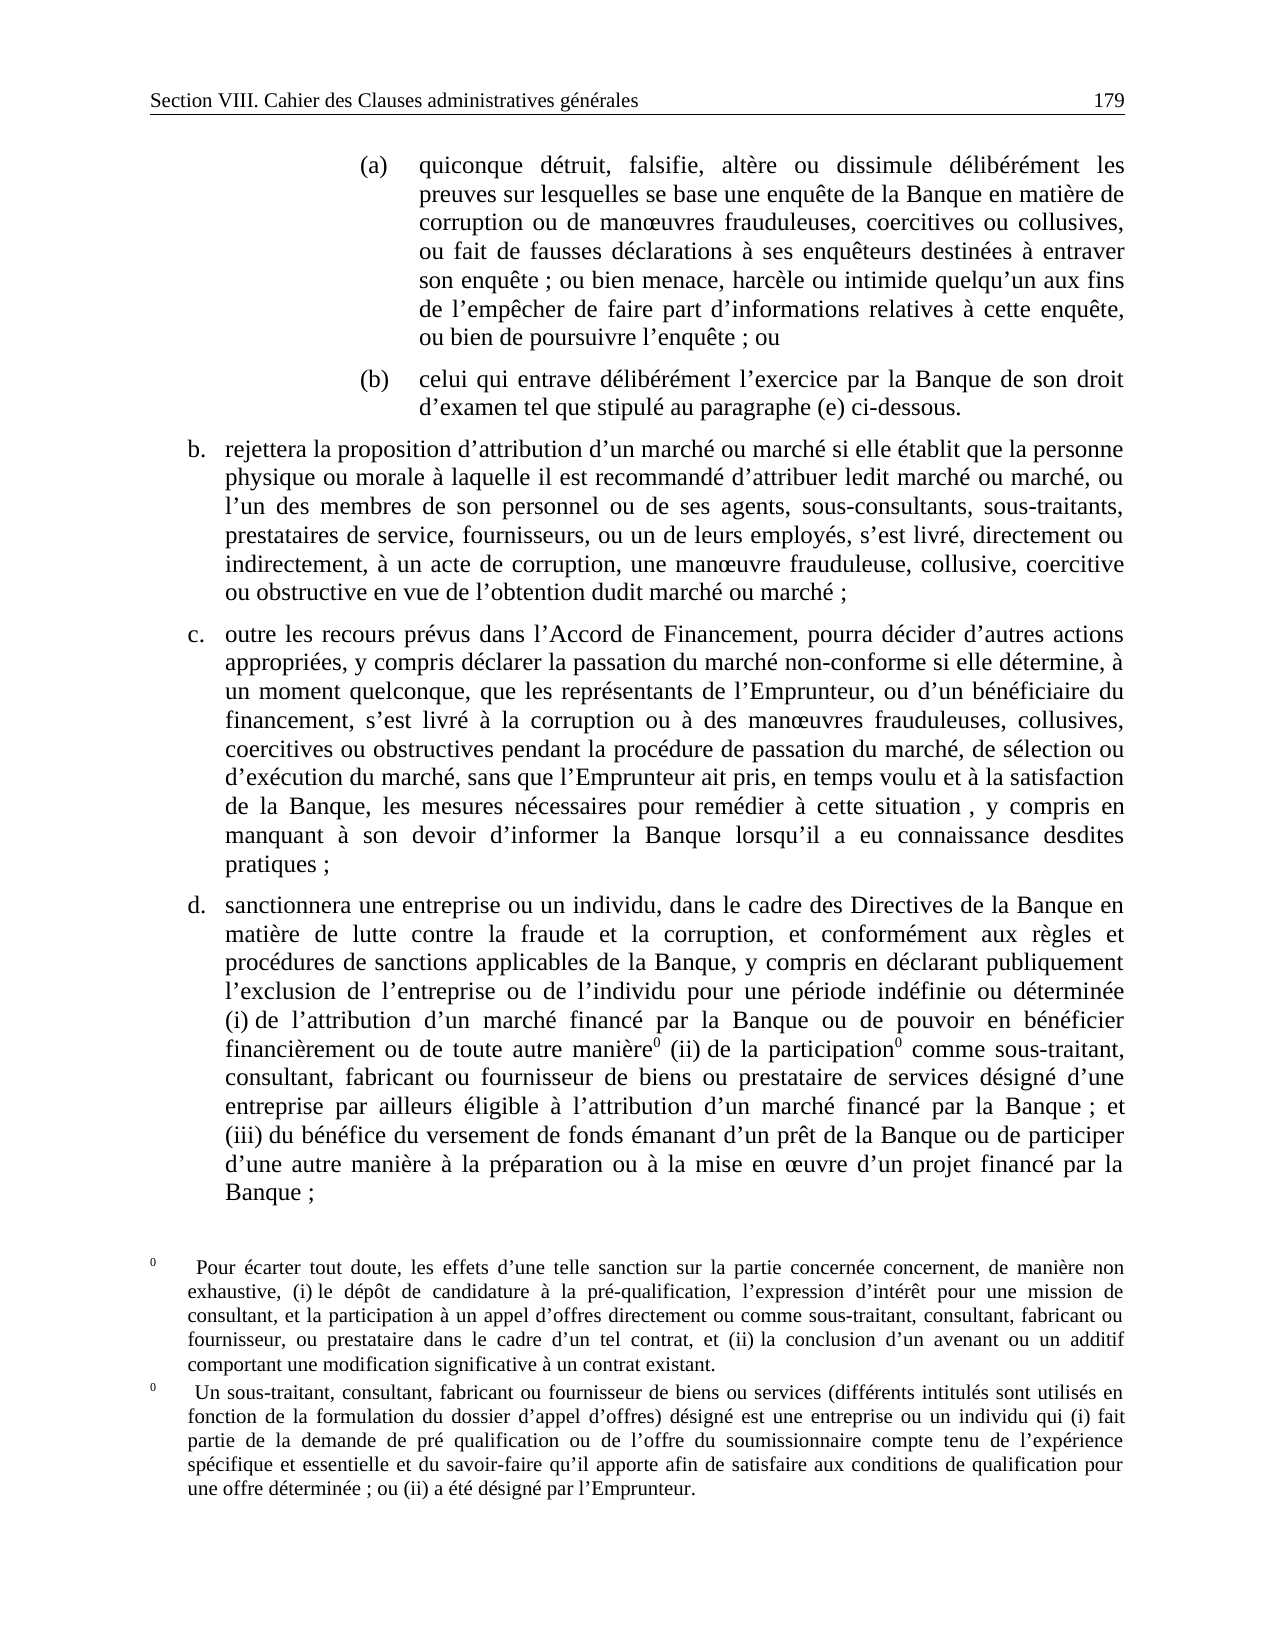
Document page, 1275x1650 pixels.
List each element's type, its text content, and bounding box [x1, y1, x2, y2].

list outre les recours prévus dans l’Accord de Financement, pourra décider d’autres actions appropriées, y compris déclarer la passation du marché non-conforme si elle détermine, à un moment quelconque, que les représentants de l’Emprunteur, ou d’un bénéficiaire du financement, s’est livré à la corruption ou à des manœuvres frauduleuses, collusives, coercitives ou obstructives pendant la procédure de passation du marché, de sélection ou d’exécution du marché, sans que l’Emprunteur ait pris, en temps voulu et à la satisfaction de la Banque, les mesures nécessaires pour remédier à cette situation , y compris en manquant à son devoir d’informer la Banque lorsqu’il a eu connaissance desdites pratiques ; [187, 619, 1125, 877]
list sanctionnera une entreprise ou un individu, dans le cadre des Directives de la Banque en matière de lutte contre la fraude et la corruption, et conformément aux règles et procédures de sanctions applicables de la Banque, y compris en déclarant publiquement l’exclusion de l’entreprise ou de l’individu pour une période indéfinie ou déterminée (i) de l’attribution d’un marché financé par la Banque ou de pouvoir en bénéficier financièrement ou de toute autre manière (ii) de la participation comme sous-traitant, consultant, fabricant ou fournisseur de biens ou prestataire de services désigné d’une entreprise par ailleurs éligible à l’attribution d’un marché financé par la Banque ; et (iii) du bénéfice du versement de fonds émanant d’un prêt de la Banque ou de participer d’une autre manière à la préparation ou à la mise en œuvre d’un projet financé par la Banque ; [187, 890, 1125, 1206]
text (a) quiconque détruit, falsifie, altère ou dissimule délibérément les preuves sur lesquelles se base une enquête de la Banque en matière de corruption ou de manœuvres frauduleuses, coercitives ou collusives, ou fait de fausses déclarations à ses enquêteurs destinées à entraver son enquête ; ou bien menace, harcèle ou intimide quelqu’un aux fins de l’empêcher de faire part d’informations relatives à cette enquête, ou bien de poursuivre l’enquête ; ou [360, 150, 1125, 351]
text (b) celui qui entrave délibérément l’exercice par la Banque de son droit d’examen tel que stipulé au paragraphe (e) ci-dessous. [360, 364, 1125, 421]
list rejettera la proposition d’attribution d’un marché ou marché si elle établit que la personne physique ou morale à laquelle il est recommandé d’attribuer ledit marché ou marché, ou l’un des membres de son personnel ou de ses agents, sous-consultants, sous-traitants, prestataires de service, fournisseurs, ou un de leurs employés, s’est livré, directement ou indirectement, à un acte de corruption, une manœuvre frauduleuse, collusive, coercitive ou obstructive en vue de l’obtention dudit marché ou marché ; [187, 434, 1125, 606]
